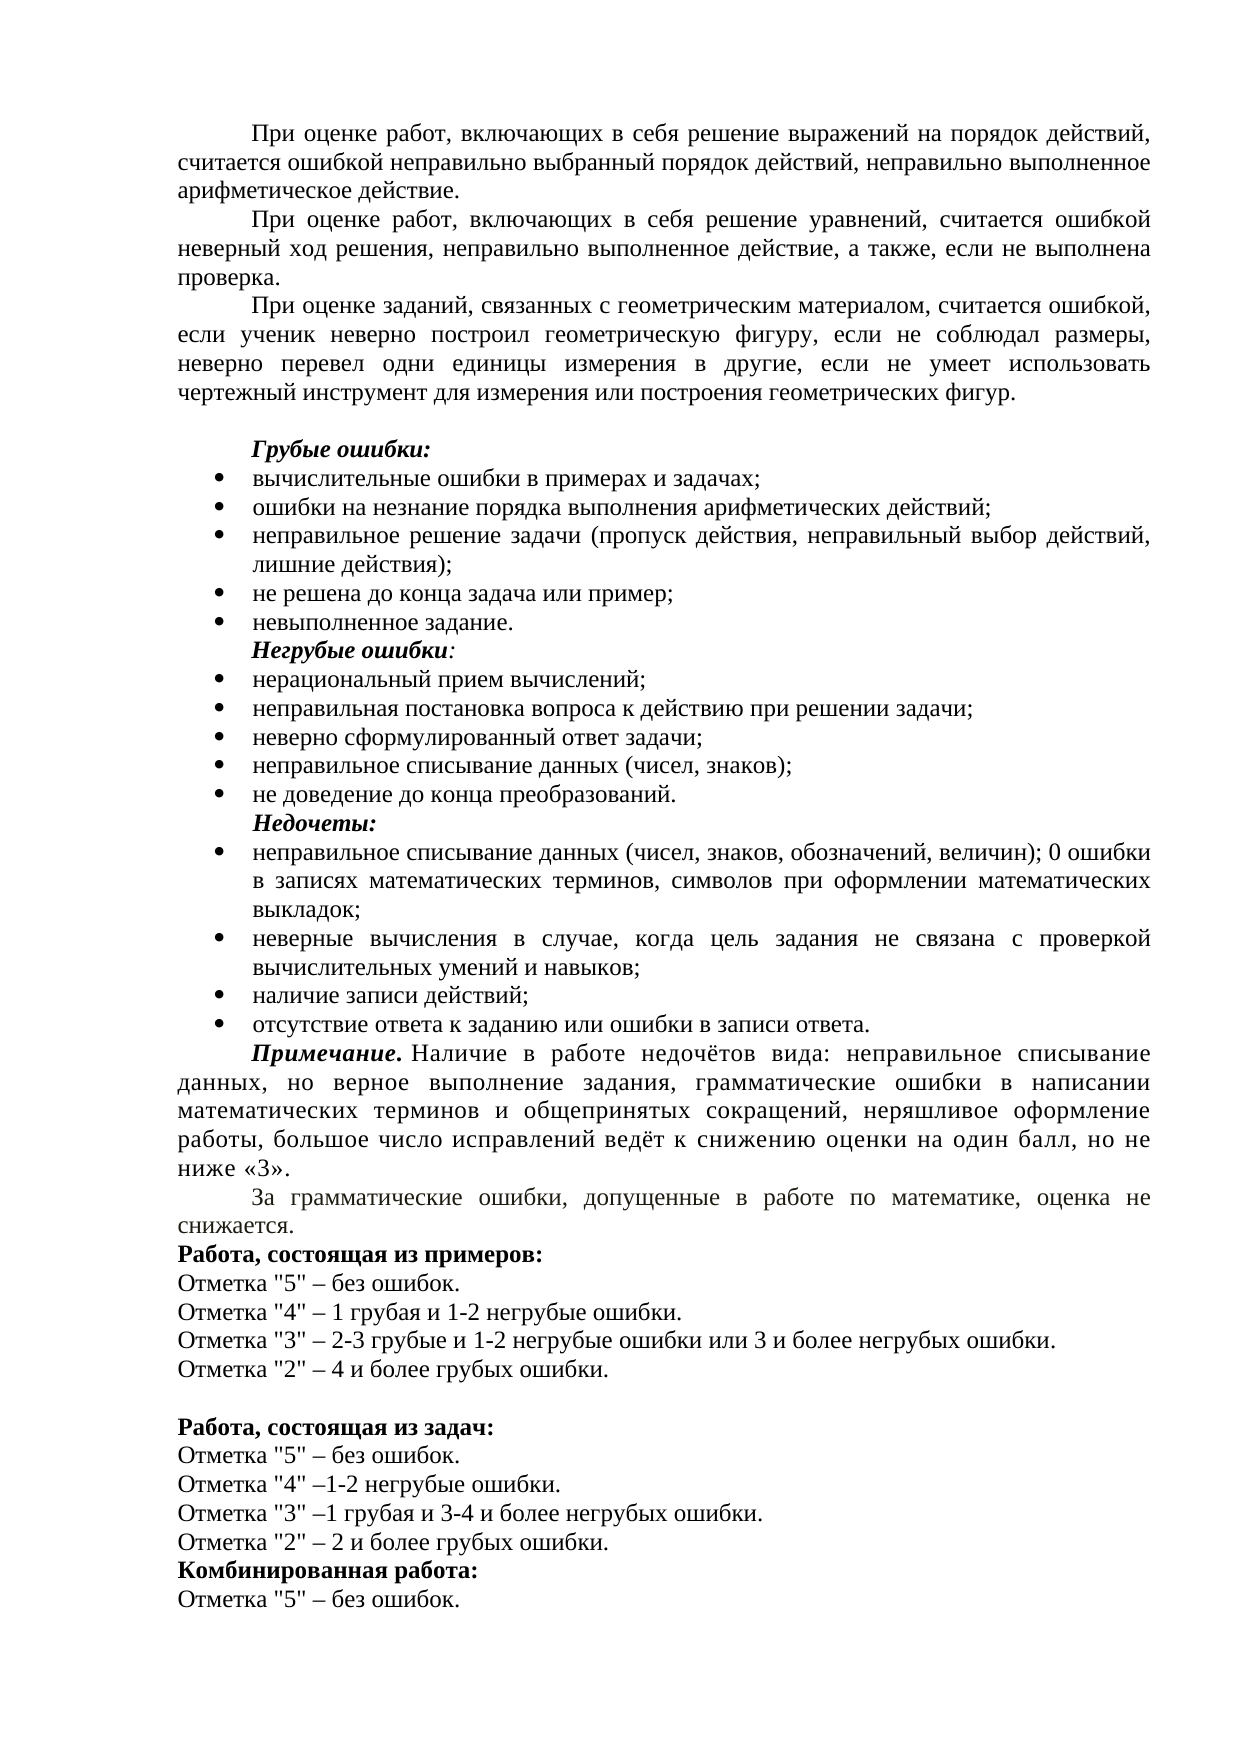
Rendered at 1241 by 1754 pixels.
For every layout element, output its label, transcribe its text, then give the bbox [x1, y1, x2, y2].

list неверные вычисления в случае, когда цель задания не связана с проверкой вычислительных умений и навыков; [215, 923, 1152, 981]
text Грубые ошибки: [177, 434, 1152, 463]
text Отметка "5" – без ошибок. [177, 1268, 1152, 1297]
list наличие записи действий; [215, 981, 1152, 1009]
list неправильное решение задачи (пропуск действия, неправильный выбор действий, лишние действия); [215, 521, 1152, 578]
list нерациональный прием вычислений; [215, 664, 1152, 693]
list неправильная постановка вопроса к действию при решении задачи; [215, 693, 1152, 722]
list не доведение до конца преобразований. [215, 779, 1152, 808]
list неверно сформулированный ответ задачи; [215, 722, 1152, 751]
text Работа, состоящая из задач: [177, 1412, 1152, 1441]
text За грамматические ошибки, допущенные в работе по математике, оценка не снижается. [177, 1182, 1152, 1239]
list невыполненное задание. [215, 607, 1152, 636]
text Отметка "2" – 4 и более грубых ошибки. [177, 1354, 1152, 1383]
text При оценке заданий, связанных с геометрическим материалом, считается ошибкой, если ученик неверно построил геометрическую фигуру, если не соблюдал размеры, неверно перевел одни единицы измерения в другие, если не умеет использовать чертежный инструмент для измерения или построения геометрических фигур. [177, 291, 1152, 406]
text Комбинированная работа: [177, 1556, 1152, 1584]
text Отметка "5" – без ошибок. [177, 1584, 1152, 1613]
text Отметка "4" – 1 грубая и 1-2 негрубые ошибки. [177, 1297, 1152, 1326]
text Отметка "3" –1 грубая и 3-4 и более негрубых ошибки. [177, 1498, 1152, 1527]
text При оценке работ, включающих в себя решение уравнений, считается ошибкой неверный ход решения, неправильно выполненное действие, а также, если не выполнена проверка. [177, 204, 1152, 291]
list вычислительные ошибки в примерах и задачах; [215, 463, 1152, 492]
text Работа, состоящая из примеров: [177, 1239, 1152, 1268]
text Отметка "5" – без ошибок. [177, 1441, 1152, 1469]
text Отметка "3" – 2-3 грубые и 1-2 негрубые ошибки или 3 и более негрубых ошибки. [177, 1326, 1152, 1354]
list ошибки на незнание порядка выполнения арифметических действий; [215, 492, 1152, 521]
text Негрубые ошибки: [177, 636, 1152, 664]
list неправильное списывание данных (чисел, знаков, обозначений, величин); 0 ошибки в записях математических терминов, символов при оформлении математических выкладок; [215, 837, 1152, 923]
text При оценке работ, включающих в себя решение выражений на порядок действий, считается ошибкой неправильно выбранный порядок действий, неправильно выполненное арифметическое действие. [177, 118, 1152, 204]
text Примечание. Наличие в работе недочётов вида: неправильное списывание данных, но верное выполнение задания, грамматические ошибки в написании математических терминов и общепринятых сокращений, неряшливое оформление работы, большое число исправлений ведёт к снижению оценки на один балл, но не ниже «3». [177, 1038, 1152, 1182]
list не решена до конца задача или пример; [215, 578, 1152, 607]
text Недочеты: [252, 808, 1152, 837]
list неправильное списывание данных (чисел, знаков); [215, 751, 1152, 779]
text Отметка "4" –1-2 негрубые ошибки. [177, 1469, 1152, 1498]
text Отметка "2" – 2 и более грубых ошибки. [177, 1527, 1152, 1556]
list отсутствие ответа к заданию или ошибки в записи ответа. [215, 1009, 1152, 1038]
